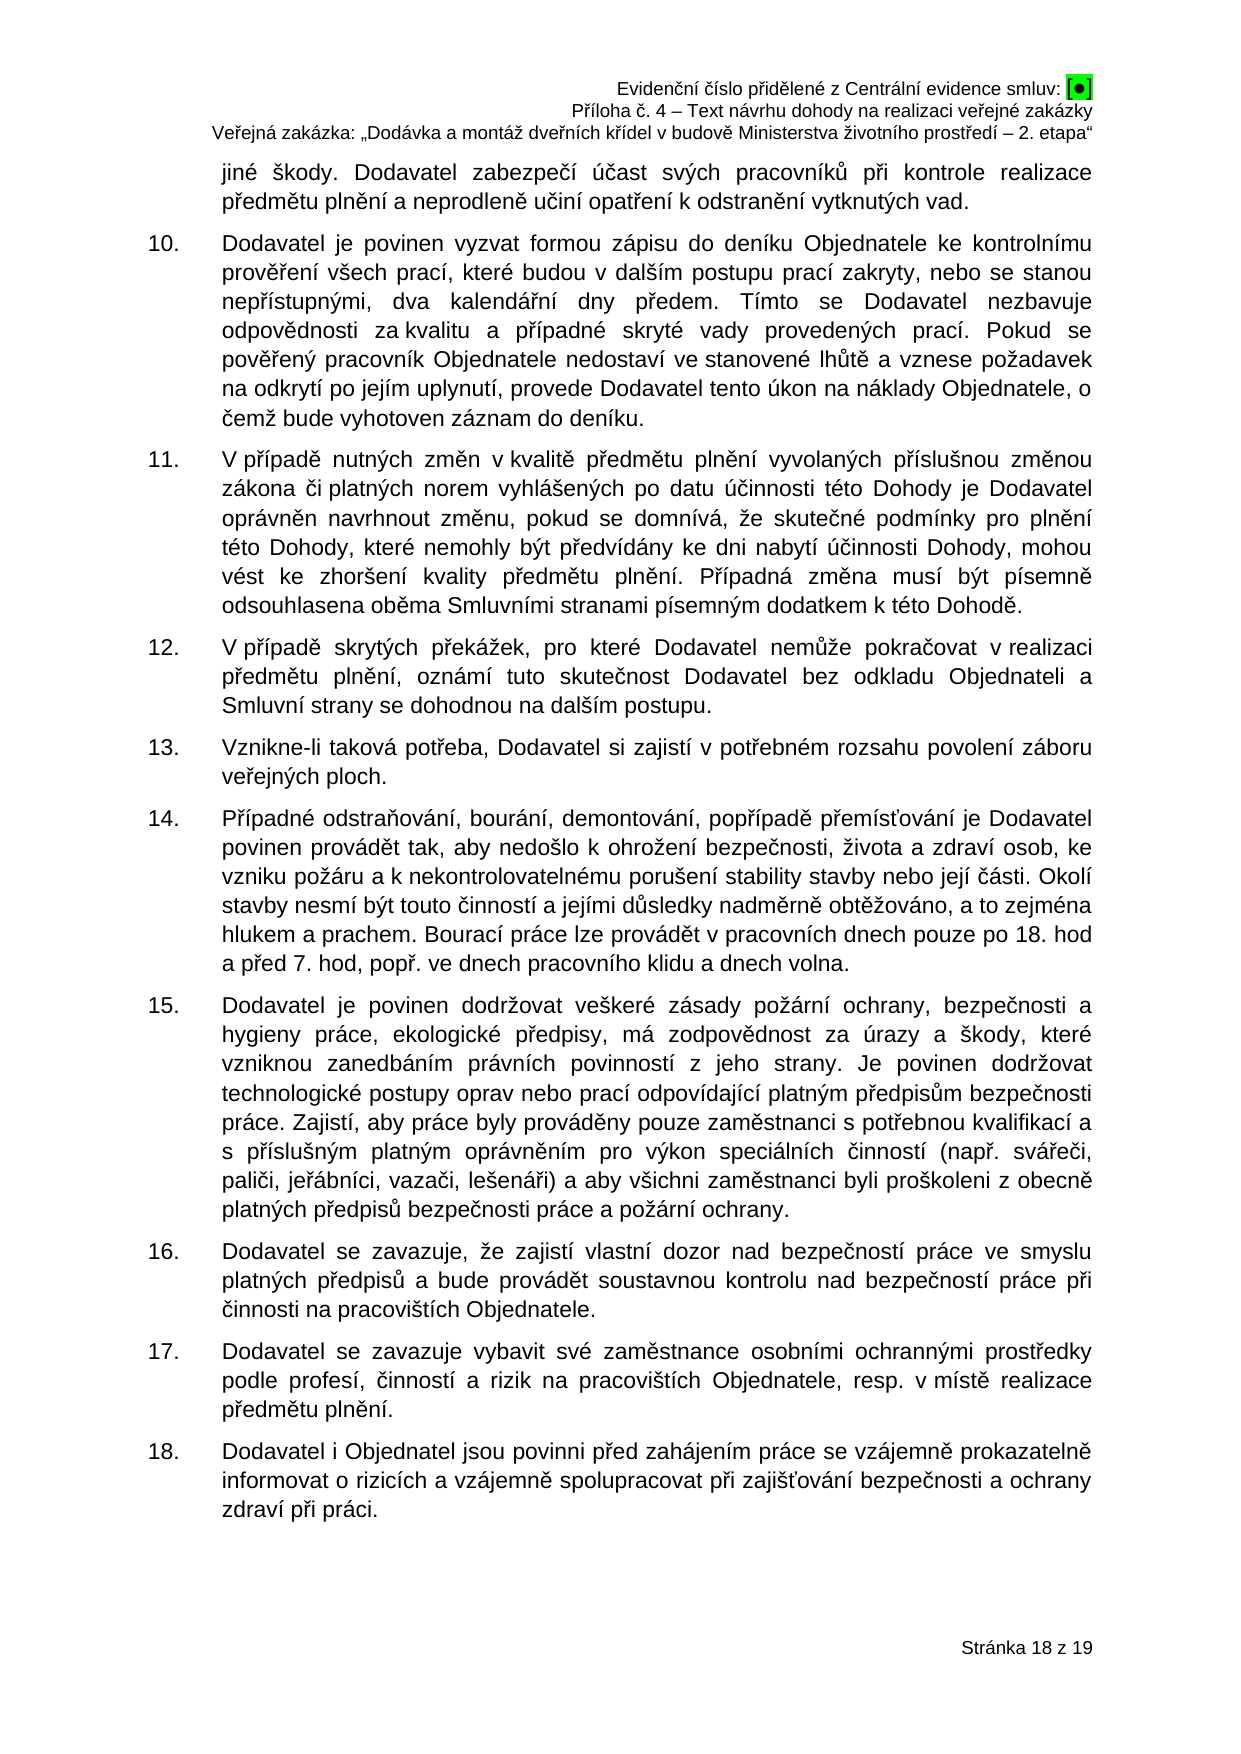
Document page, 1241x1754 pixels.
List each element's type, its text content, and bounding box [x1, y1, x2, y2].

list Dodavatel i Objednatel jsou povinni před zahájením práce se vzájemně prokazatelně informovat o rizicích a vzájemně spolupracovat při zajišťování bezpečnosti a ochrany zdraví při práci. [148, 1435, 1092, 1522]
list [148, 156, 1092, 214]
list Dodavatel je povinen dodržovat veškeré zásady požární ochrany, bezpečnosti a hygieny práce, ekologické předpisy, má zodpovědnost za úrazy a škody, které vzniknou zanedbáním právních povinností z jeho strany. Je povinen dodržovat technologické postupy oprav nebo prací odpovídající platným předpisům bezpečnosti práce. Zajistí, aby práce byly prováděny pouze zaměstnanci s potřebnou kvalifikací a s příslušným platným oprávněním pro výkon speciálních činností (např. svářeči, paliči, jeřábníci, vazači, lešenáři) a aby všichni zaměstnanci byli proškoleni z obecně platných předpisů bezpečnosti práce a požární ochrany. [148, 989, 1092, 1222]
list Dodavatel je povinen vyzvat formou zápisu do deníku Objednatele ke kontrolnímu prověření všech prací, které budou v dalším postupu prací zakryty, nebo se stanou nepřístupnými, dva kalendářní dny předem. Tímto se Dodavatel nezbavuje odpovědnosti za kvalitu a případné skryté vady provedených prací. Pokud se pověřený pracovník Objednatele nedostaví ve stanovené lhůtě a vznese požadavek na odkrytí po jejím uplynutí, provede Dodavatel tento úkon na náklady Objednatele, o čemž bude vyhotoven záznam do deníku. [148, 227, 1092, 431]
list Případné odstraňování, bourání, demontování, popřípadě přemísťování je Dodavatel povinen provádět tak, aby nedošlo k ohrožení bezpečnosti, života a zdraví osob, ke vzniku požáru a k nekontrolovatelnému porušení stability stavby nebo její části. Okolí stavby nesmí být touto činností a jejími důsledky nadměrně obtěžováno, a to zejména hlukem a prachem. Bourací práce lze provádět v pracovních dnech pouze po 18. hod a před 7. hod, popř. ve dnech pracovního klidu a dnech volna. [148, 802, 1092, 977]
list Dodavatel se zavazuje, že zajistí vlastní dozor nad bezpečností práce ve smyslu platných předpisů a bude provádět soustavnou kontrolu nad bezpečností práce při činnosti na pracovištích Objednatele. [148, 1235, 1092, 1322]
list V případě nutných změn v kvalitě předmětu plnění vyvolaných příslušnou změnou zákona či platných norem vyhlášených po datu účinnosti této Dohody je Dodavatel oprávněn navrhnout změnu, pokud se domnívá, že skutečné podmínky pro plnění této Dohody, které nemohly být předvídány ke dni nabytí účinnosti Dohody, mohou vést ke zhoršení kvality předmětu plnění. Případná změna musí být písemně odsouhlasena oběma Smluvními stranami písemným dodatkem k této Dohodě. [148, 443, 1092, 618]
list Vznikne-li taková potřeba, Dodavatel si zajistí v potřebném rozsahu povolení záboru veřejných ploch. [148, 731, 1092, 789]
list Dodavatel se zavazuje vybavit své zaměstnance osobními ochrannými prostředky podle profesí, činností a rizik na pracovištích Objednatele, resp. v místě realizace předmětu plnění. [148, 1335, 1092, 1422]
list V případě skrytých překážek, pro které Dodavatel nemůže pokračovat v realizaci předmětu plnění, oznámí tuto skutečnost Dodavatel bez odkladu Objednateli a Smluvní strany se dohodnou na dalším postupu. [148, 631, 1092, 718]
